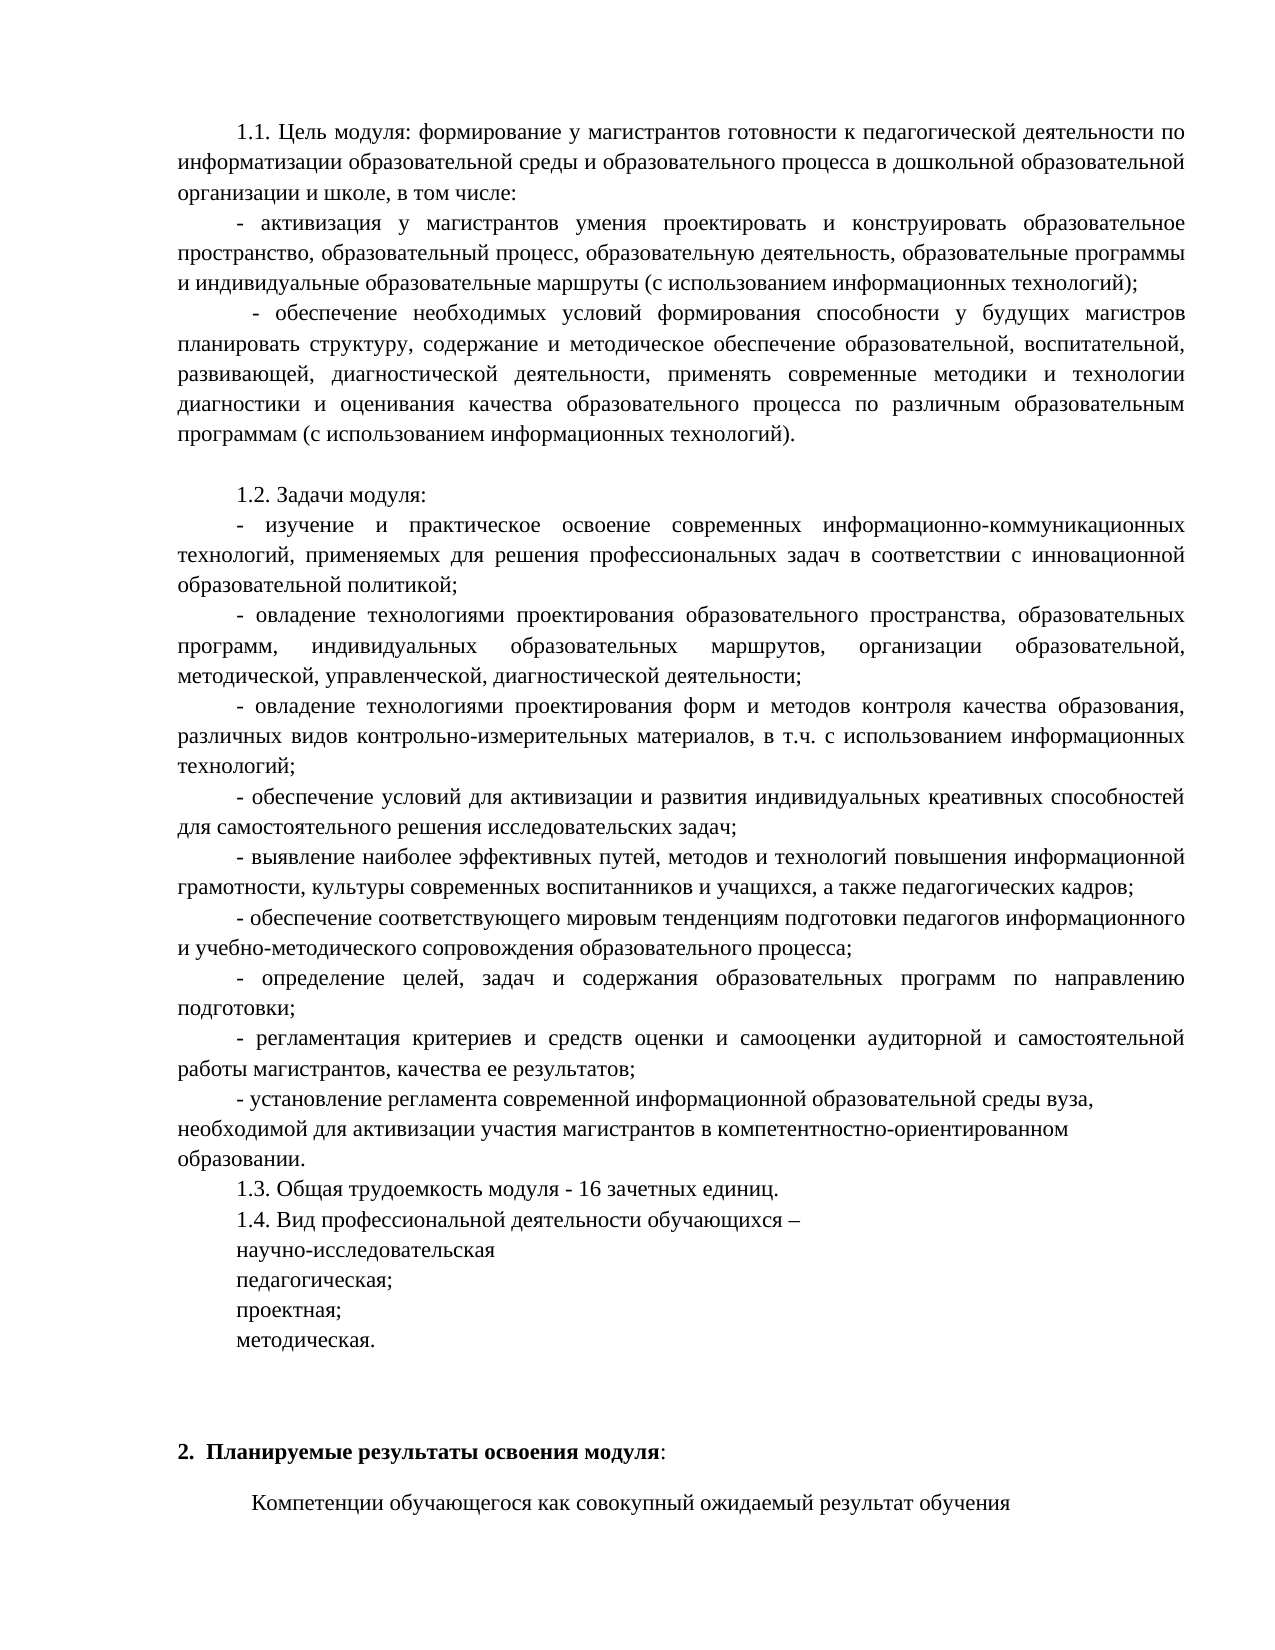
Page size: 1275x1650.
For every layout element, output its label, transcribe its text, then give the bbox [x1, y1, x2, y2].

text проектная; [177, 1296, 1186, 1323]
text - установление регламента современной информационной образовательной среды вуза, необходимой для активизации участия магистрантов в компетентностно-ориентированном образовании. [177, 1085, 1186, 1172]
text - регламентация критериев и средств оценки и самооценки аудиторной и самостоятельной работы магистрантов, качества ее результатов; [177, 1024, 1186, 1081]
text педагогическая; [177, 1266, 1186, 1292]
text - активизация у магистрантов умения проектировать и конструировать образовательное пространство, образовательный процесс, образовательную деятельность, образовательные программы и индивидуальные образовательные маршруты (с использованием информационных технологий); [177, 209, 1186, 296]
text - овладение технологиями проектирования форм и методов контроля качества образования, различных видов контрольно-измерительных материалов, в т.ч. с использованием информационных технологий; [177, 692, 1186, 779]
text - изучение и практическое освоение современных информационно-коммуникационных технологий, применяемых для решения профессиональных задач в соответствии с инновационной образовательной политикой; [177, 511, 1186, 598]
text 1.4. Вид профессиональной деятельности обучающихся – [177, 1206, 1186, 1232]
text научно-исследовательская [177, 1236, 1186, 1262]
text Компетенции обучающегося как совокупный ожидаемый результат обучения [177, 1489, 1186, 1515]
text - определение целей, задач и содержания образовательных программ по направлению подготовки; [177, 964, 1186, 1021]
text 1.2. Задачи модуля: [236, 481, 1186, 507]
text - обеспечение условий для активизации и развития индивидуальных креативных способностей для самостоятельного решения исследовательских задач; [177, 783, 1186, 839]
text - обеспечение соответствующего мировым тенденциям подготовки педагогов информационного и учебно-методического сопровождения образовательного процесса; [177, 903, 1186, 960]
text 1.1. Цель модуля: формирование у магистрантов готовности к педагогической деятельности по информатизации образовательной среды и образовательного процесса в дошкольной образовательной организации и школе, в том числе: [177, 118, 1186, 205]
text 2. Планируемые результаты освоения модуля: [177, 1438, 1186, 1464]
text методическая. [177, 1326, 1186, 1353]
text - обеспечение необходимых условий формирования способности у будущих магистров планировать структуру, содержание и методическое обеспечение образовательной, воспитательной, развивающей, диагностической деятельности, применять современные методики и технологии диагностики и оценивания качества образовательного процесса по различным образовательным программам (с использованием информационных технологий). [177, 299, 1186, 447]
text 1.3. Общая трудоемкость модуля - 16 зачетных единиц. [177, 1175, 1186, 1202]
text - выявление наиболее эффективных путей, методов и технологий повышения информационной грамотности, культуры современных воспитанников и учащихся, а также педагогических кадров; [177, 843, 1186, 900]
text - овладение технологиями проектирования образовательного пространства, образовательных программ, индивидуальных образовательных маршрутов, организации образовательной, методической, управленческой, диагностической деятельности; [177, 601, 1186, 688]
